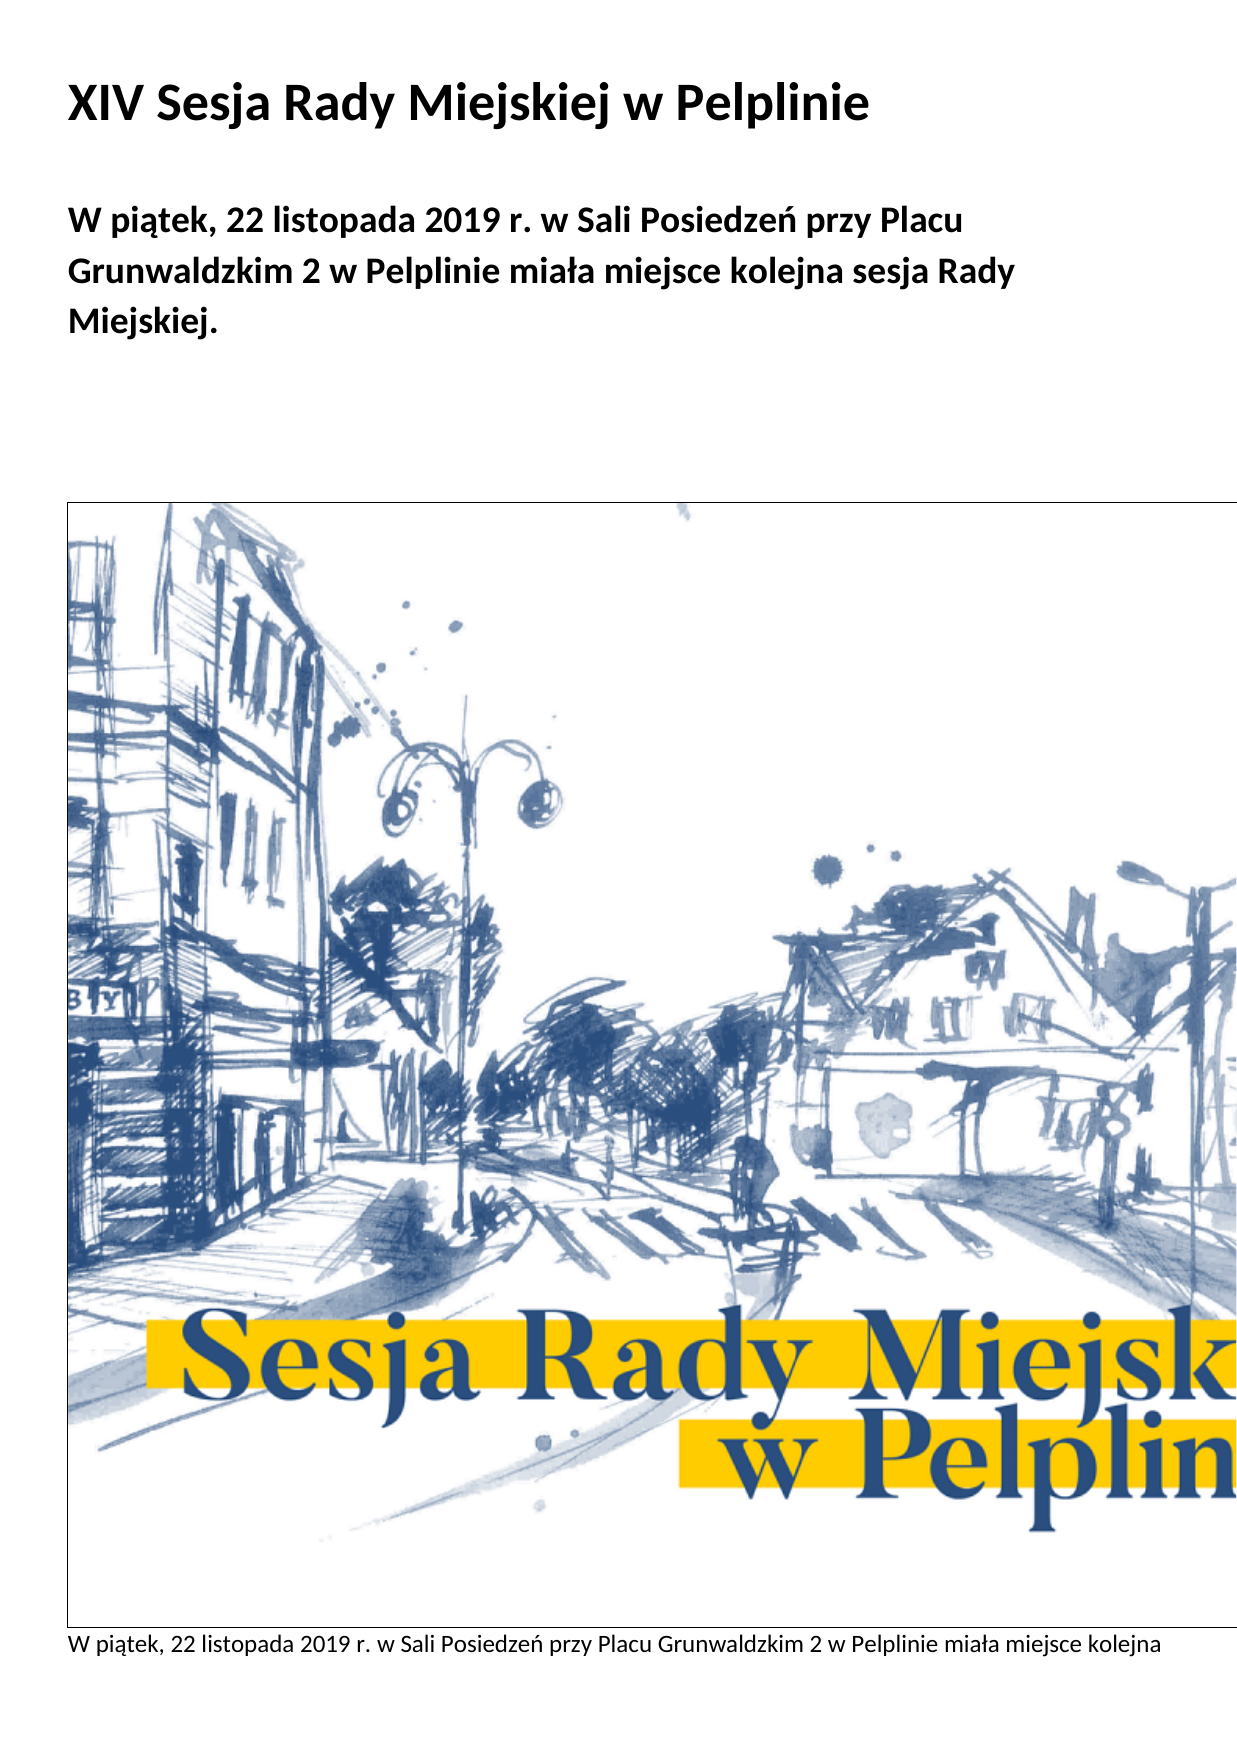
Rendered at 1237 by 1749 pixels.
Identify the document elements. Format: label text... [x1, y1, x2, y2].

text XIV Sesja Rady Miejskiej w Pelplinie [68, 68, 1169, 134]
text W piątek, 22 listopada 2019 r. w Sali Posiedzeń przy Placu Grunwaldzkim 2 w Pelplinie miała miejsce kolejna sesja Rady Miejskiej. [68, 196, 1169, 343]
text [68, 1628, 1169, 1658]
picture [68, 503, 1237, 1627]
